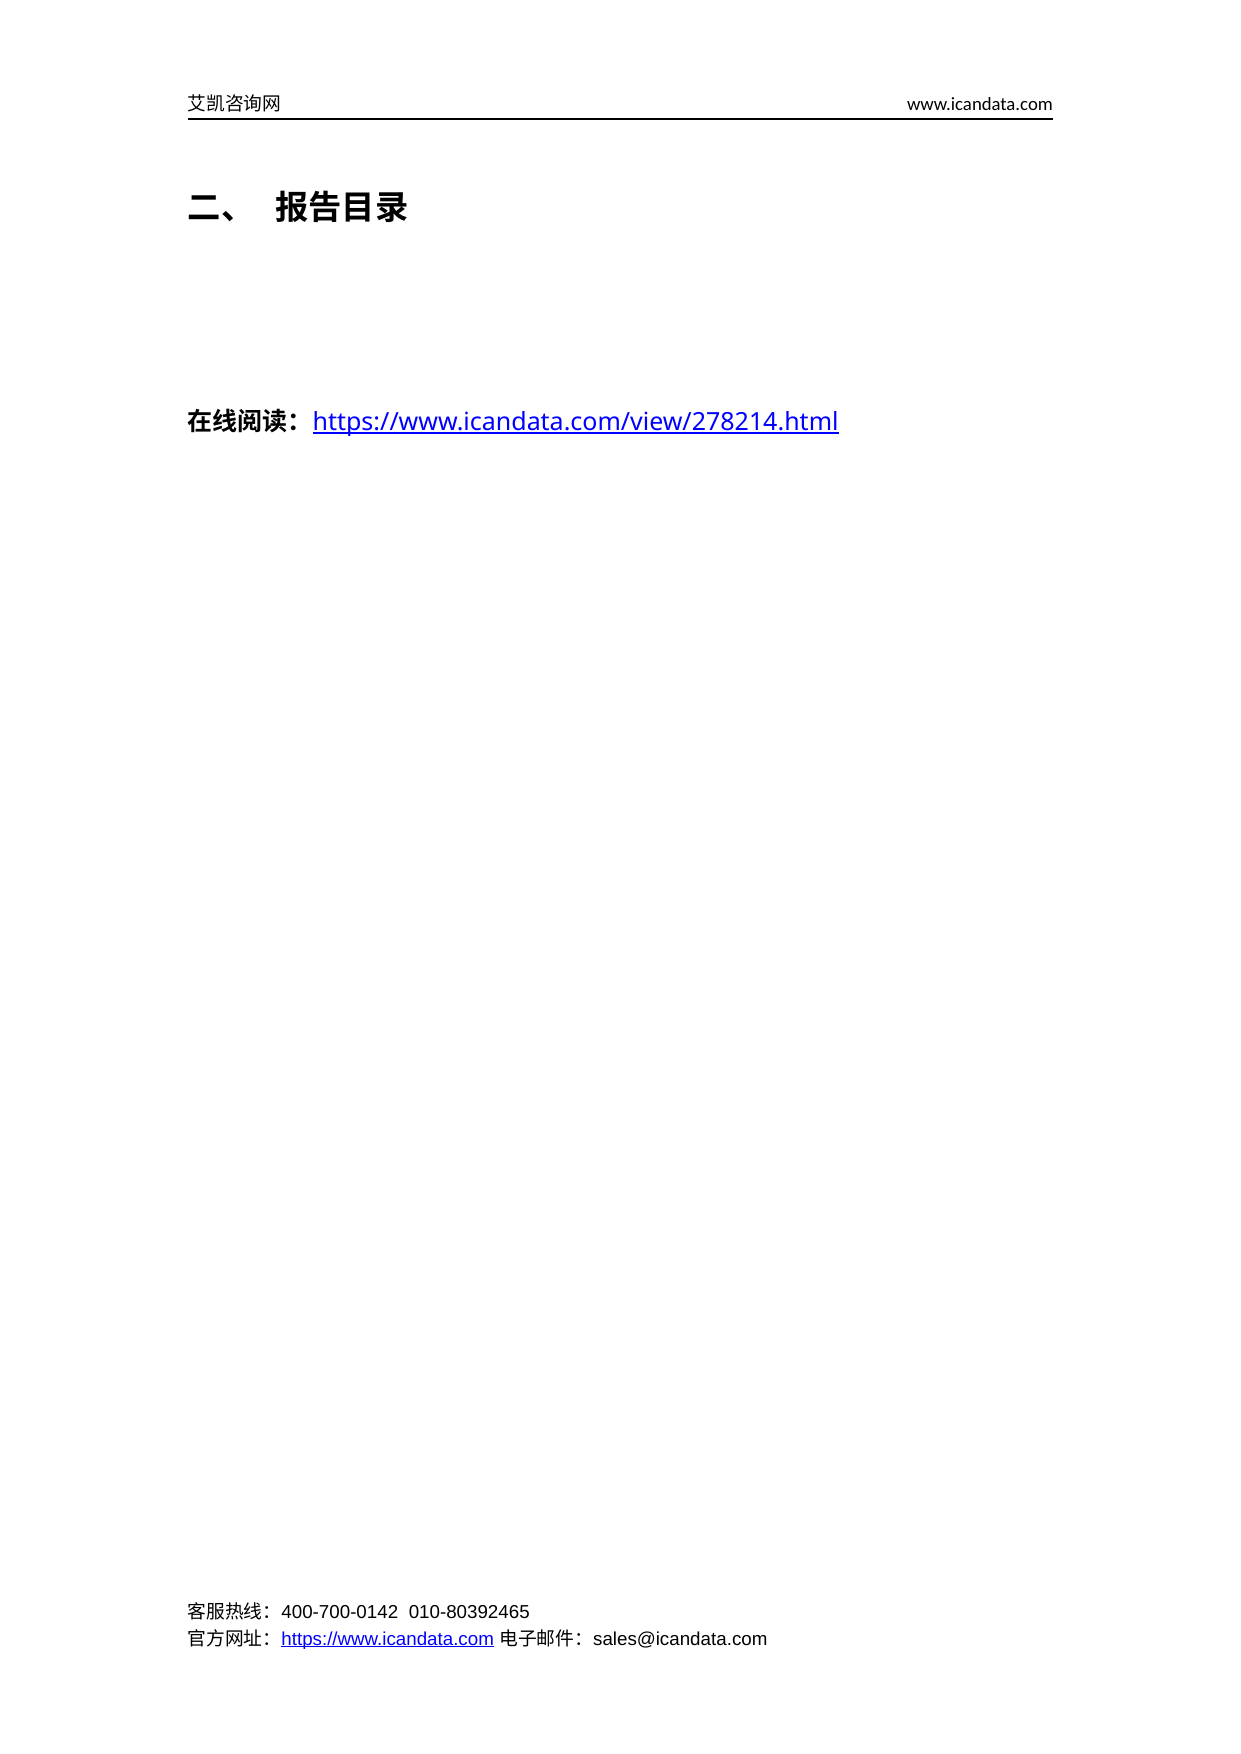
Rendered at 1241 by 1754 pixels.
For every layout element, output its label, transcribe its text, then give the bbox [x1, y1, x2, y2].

text 在线阅读：https://www.icandata.com/view/278214.html [187, 387, 1053, 452]
subtitle 报告目录 [187, 172, 1053, 237]
